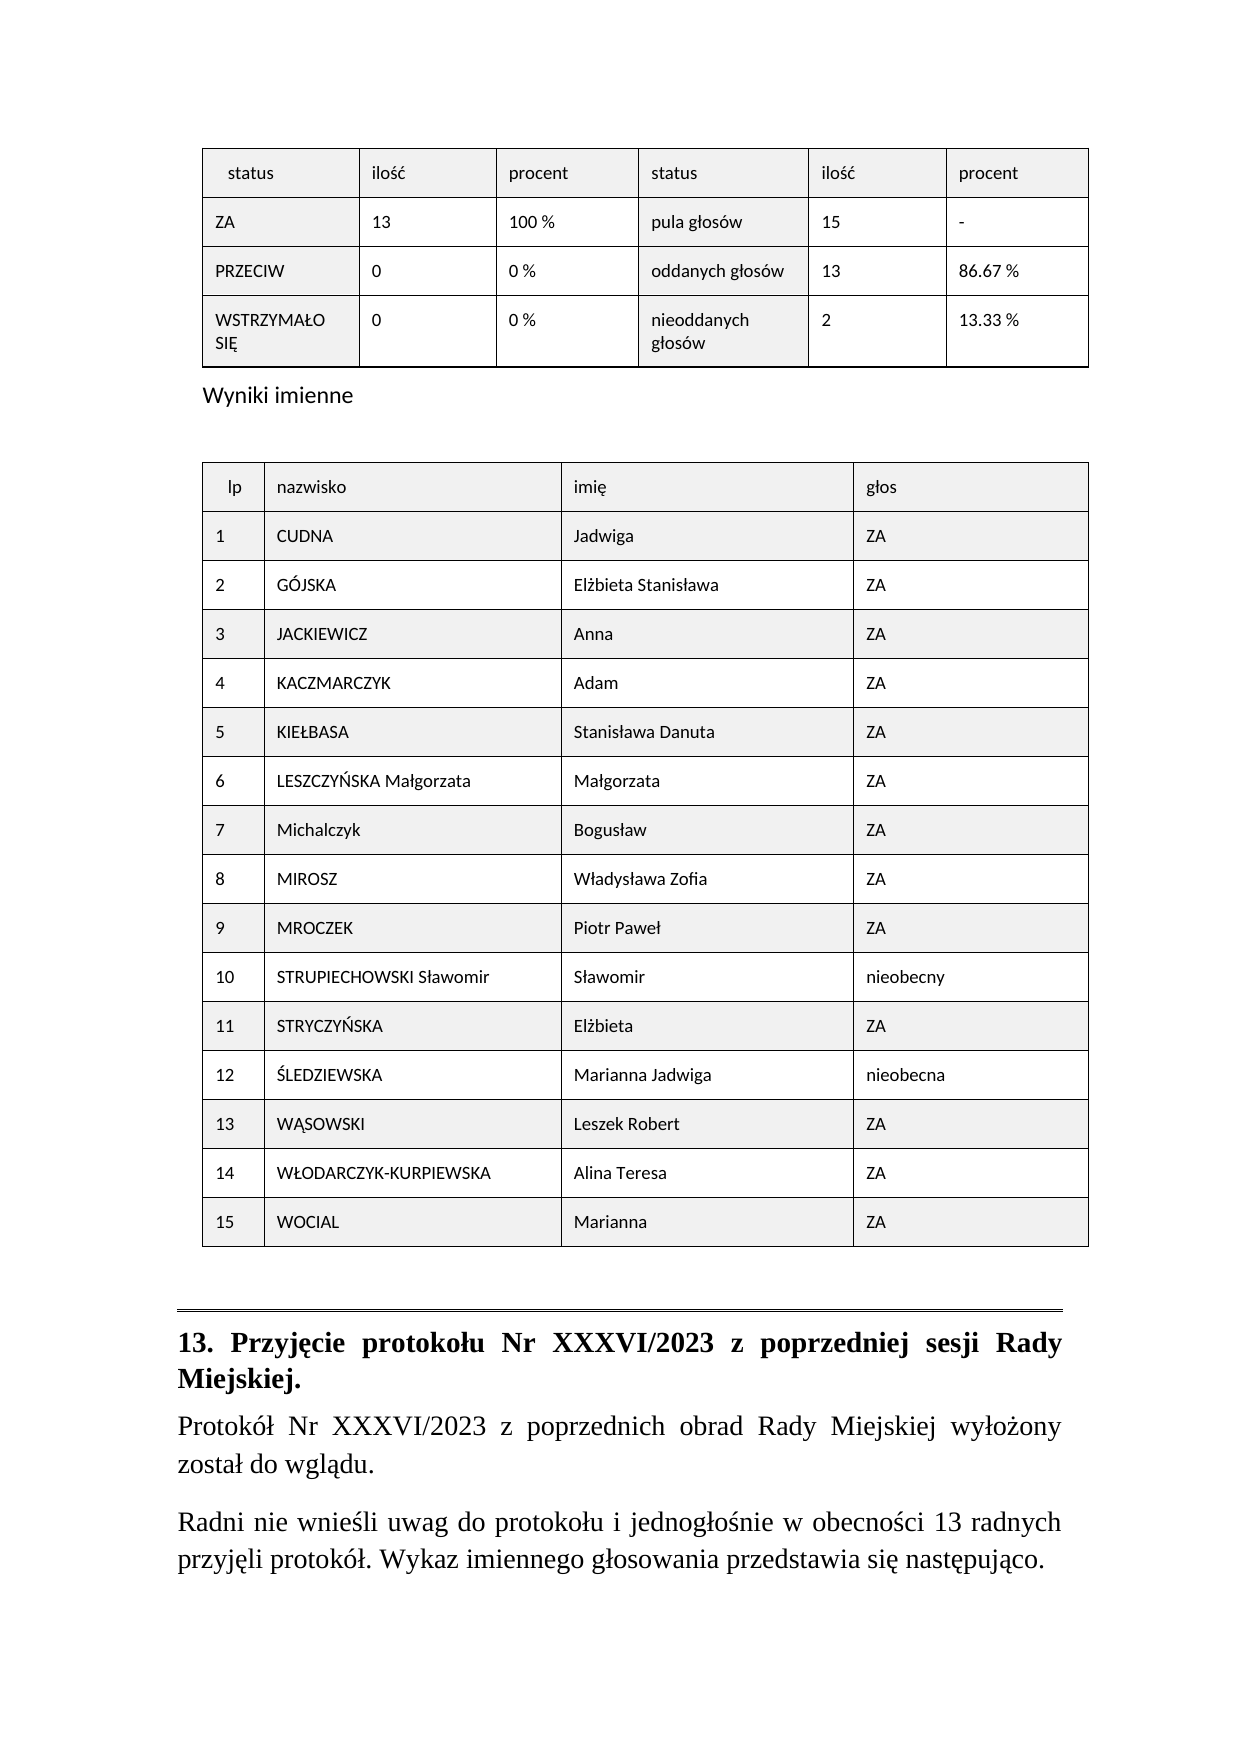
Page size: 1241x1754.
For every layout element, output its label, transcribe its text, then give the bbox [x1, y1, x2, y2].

table_cell 2 [809, 296, 946, 366]
table_cell 12 [203, 1051, 264, 1099]
table_cell nieobecny [854, 953, 1088, 1001]
table_cell 6 [203, 757, 264, 805]
table_cell STRUPIECHOWSKI Sławomir [265, 953, 561, 1001]
table_cell Piotr Paweł [562, 904, 853, 952]
table_cell WSTRZYMAŁO SIĘ [203, 296, 359, 366]
table_cell ZA [854, 806, 1088, 854]
table_cell 2 [203, 561, 264, 609]
table_cell ZA [854, 904, 1088, 952]
table_cell ZA [854, 1198, 1088, 1246]
table_cell KIEŁBASA [265, 708, 561, 756]
subtitle 13. Przyjęcie protokołu Nr XXXVI/2023 z poprzedniej sesji Rady Miejskiej. [177, 1312, 1063, 1394]
table_cell 13 [809, 247, 946, 294]
table_cell Leszek Robert [562, 1100, 853, 1148]
table_cell STRYCZYŃSKA [265, 1002, 561, 1050]
table_cell 13 [360, 198, 496, 246]
table_cell MIROSZ [265, 855, 561, 903]
table_header procent [497, 149, 638, 197]
text Radni nie wnieśli uwag do protokołu i jednogłośnie w obecności 13 radnych przyjęli protokół. Wykaz imiennego głosowania przedstawia się następująco. [177, 1505, 1063, 1574]
table_cell GÓJSKA [265, 561, 561, 609]
table_header status [203, 149, 359, 197]
table_cell PRZECIW [203, 247, 359, 294]
table_cell 0 [360, 296, 496, 366]
table_cell 86.67 % [947, 247, 1088, 294]
table_cell 13 [203, 1100, 264, 1148]
table_cell Alina Teresa [562, 1149, 853, 1197]
table_header ilość [809, 149, 946, 197]
table_header procent [947, 149, 1088, 197]
table_cell ZA [854, 659, 1088, 707]
table_cell 0 % [497, 247, 638, 294]
table_cell pula głosów [639, 198, 808, 246]
table_cell ZA [854, 561, 1088, 609]
table_cell Stanisława Danuta [562, 708, 853, 756]
table_cell Jadwiga [562, 512, 853, 560]
table_cell ZA [854, 757, 1088, 805]
table_cell 9 [203, 904, 264, 952]
table_cell 13.33 % [947, 296, 1088, 366]
table_cell 8 [203, 855, 264, 903]
table_header imię [562, 463, 853, 511]
table_cell 14 [203, 1149, 264, 1197]
table_cell ZA [854, 708, 1088, 756]
table_header ilość [360, 149, 496, 197]
table_cell ZA [854, 1100, 1088, 1148]
table_cell Bogusław [562, 806, 853, 854]
table_cell 5 [203, 708, 264, 756]
table_cell ZA [854, 610, 1088, 658]
table_cell CUDNA [265, 512, 561, 560]
table_cell ŚLEDZIEWSKA [265, 1051, 561, 1099]
table_cell 7 [203, 806, 264, 854]
text Protokół Nr XXXVI/2023 z poprzednich obrad Rady Miejskiej wyłożony został do wglądu. [177, 1409, 1063, 1479]
table_cell Adam [562, 659, 853, 707]
table_cell KACZMARCZYK [265, 659, 561, 707]
table_cell ZA [203, 198, 359, 246]
table_cell Anna [562, 610, 853, 658]
table_cell Małgorzata [562, 757, 853, 805]
table_cell 0 [360, 247, 496, 294]
table_cell MROCZEK [265, 904, 561, 952]
table_cell nieobecna [854, 1051, 1088, 1099]
table_cell 0 % [497, 296, 638, 366]
table_cell WŁODARCZYK-KURPIEWSKA [265, 1149, 561, 1197]
table_cell Marianna Jadwiga [562, 1051, 853, 1099]
table_cell 15 [203, 1198, 264, 1246]
table_cell 4 [203, 659, 264, 707]
table_cell 15 [809, 198, 946, 246]
table_header nazwisko [265, 463, 561, 511]
table_cell ZA [854, 1002, 1088, 1050]
table_cell WĄSOWSKI [265, 1100, 561, 1148]
table_header lp [203, 463, 264, 511]
table_cell Marianna [562, 1198, 853, 1246]
table_cell 3 [203, 610, 264, 658]
table_cell - [947, 198, 1088, 246]
table_cell 100 % [497, 198, 638, 246]
table_cell Elżbieta [562, 1002, 853, 1050]
table_header głos [854, 463, 1088, 511]
table_cell 10 [203, 953, 264, 1001]
table_cell WOCIAL [265, 1198, 561, 1246]
table_cell nieoddanych głosów [639, 296, 808, 366]
table_cell 11 [203, 1002, 264, 1050]
table_cell 1 [203, 512, 264, 560]
table_cell ZA [854, 512, 1088, 560]
table_cell Elżbieta Stanisława [562, 561, 853, 609]
table_cell LESZCZYŃSKA Małgorzata [265, 757, 561, 805]
table_cell Sławomir [562, 953, 853, 1001]
table_cell Władysława Zofia [562, 855, 853, 903]
table_cell Michalczyk [265, 806, 561, 854]
table_cell ZA [854, 1149, 1088, 1197]
text Wyniki imienne [202, 380, 1038, 409]
table_cell oddanych głosów [639, 247, 808, 294]
table_header status [639, 149, 808, 197]
table_cell ZA [854, 855, 1088, 903]
table_cell JACKIEWICZ [265, 610, 561, 658]
